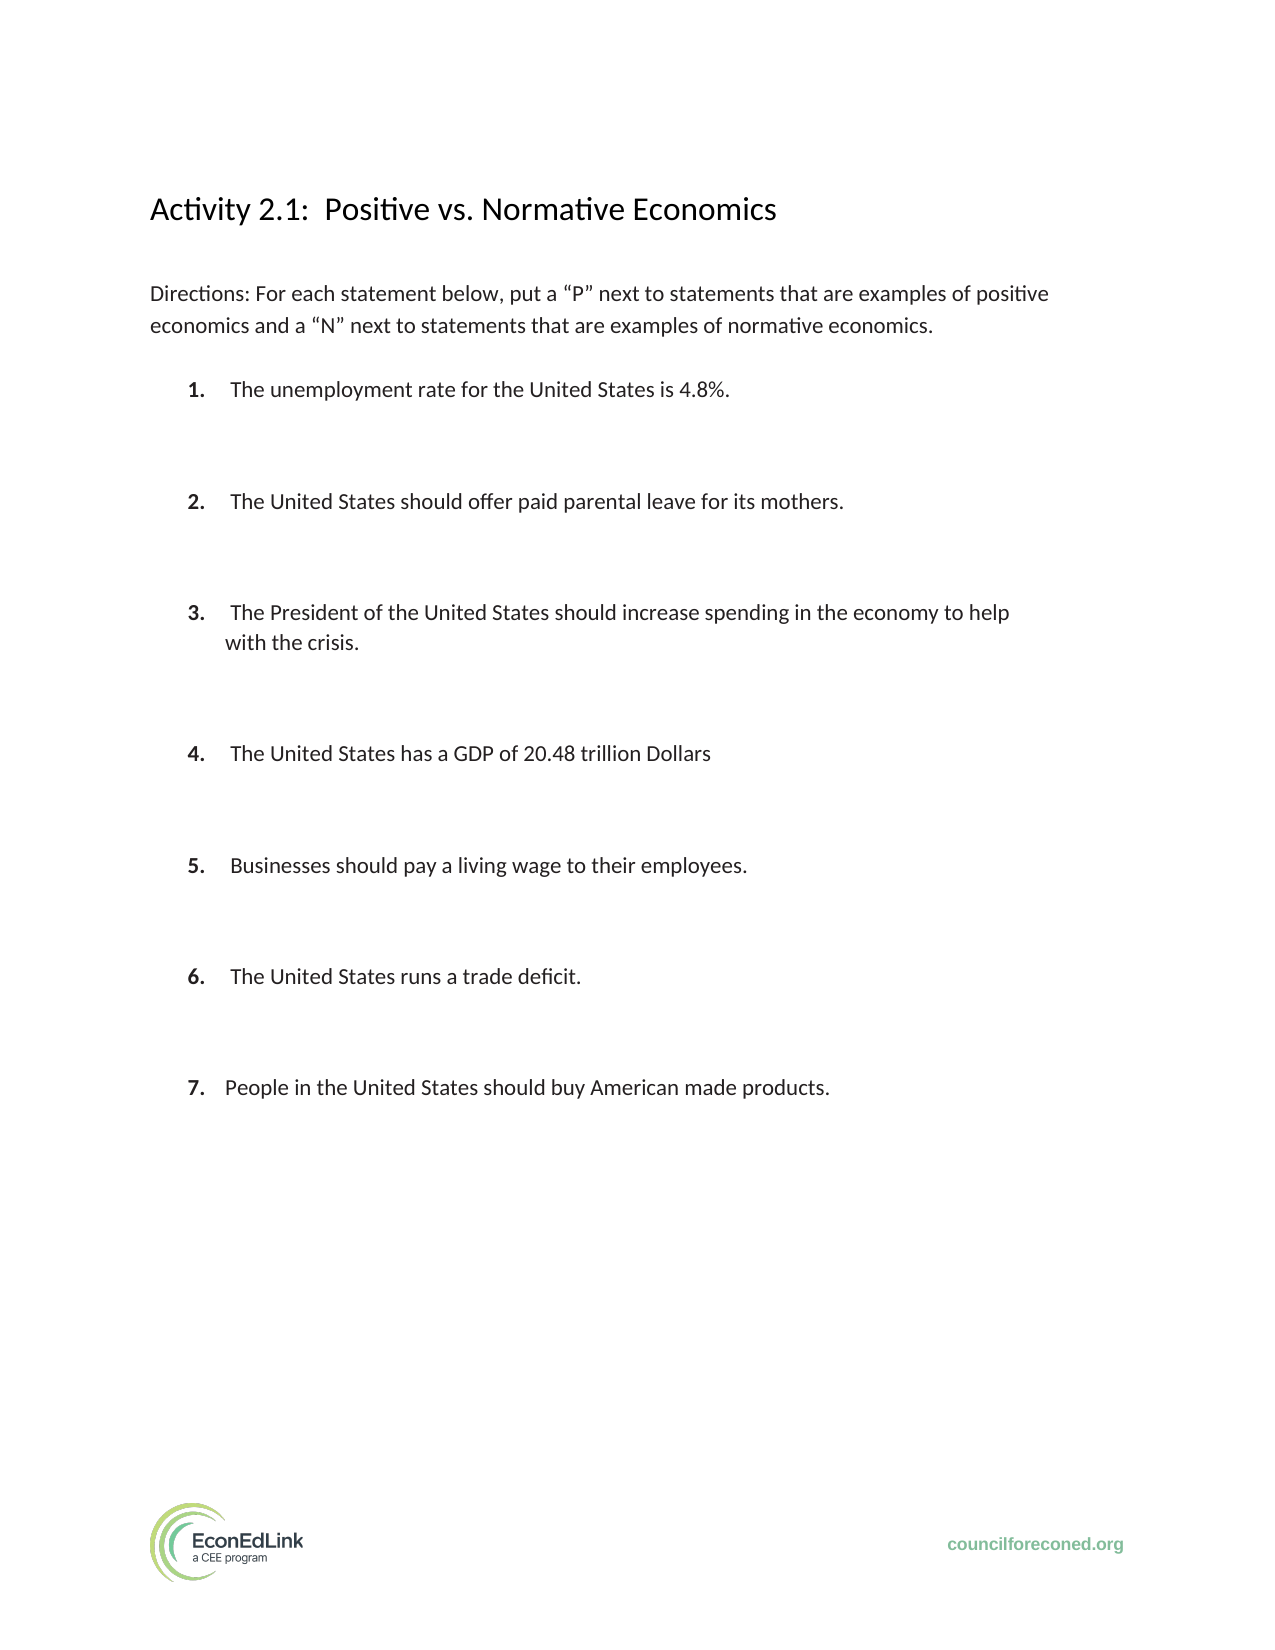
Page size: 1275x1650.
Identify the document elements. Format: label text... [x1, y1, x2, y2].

list Businesses should pay a living wage to their employees. [187, 851, 1125, 879]
list People in the United States should buy American made products. [187, 1073, 1125, 1101]
list The United States should offer paid parental leave for its mothers. [187, 487, 1125, 515]
list The United States has a GDP of 20.48 trillion Dollars [187, 739, 1125, 767]
list The United States runs a trade deficit. [187, 962, 1125, 990]
list The President of the United States should increase spending in the economy to help with the crisis. [187, 598, 1125, 656]
subtitle Activity 2.1: Positive vs. Normative Economics [150, 187, 1125, 228]
list The unemployment rate for the United States is 4.8%. [187, 376, 1125, 403]
text Directions: For each statement below, put a “P” next to statements that are examples of positive economics and a “N” next to statements that are examples of normative economics. [150, 279, 1125, 339]
